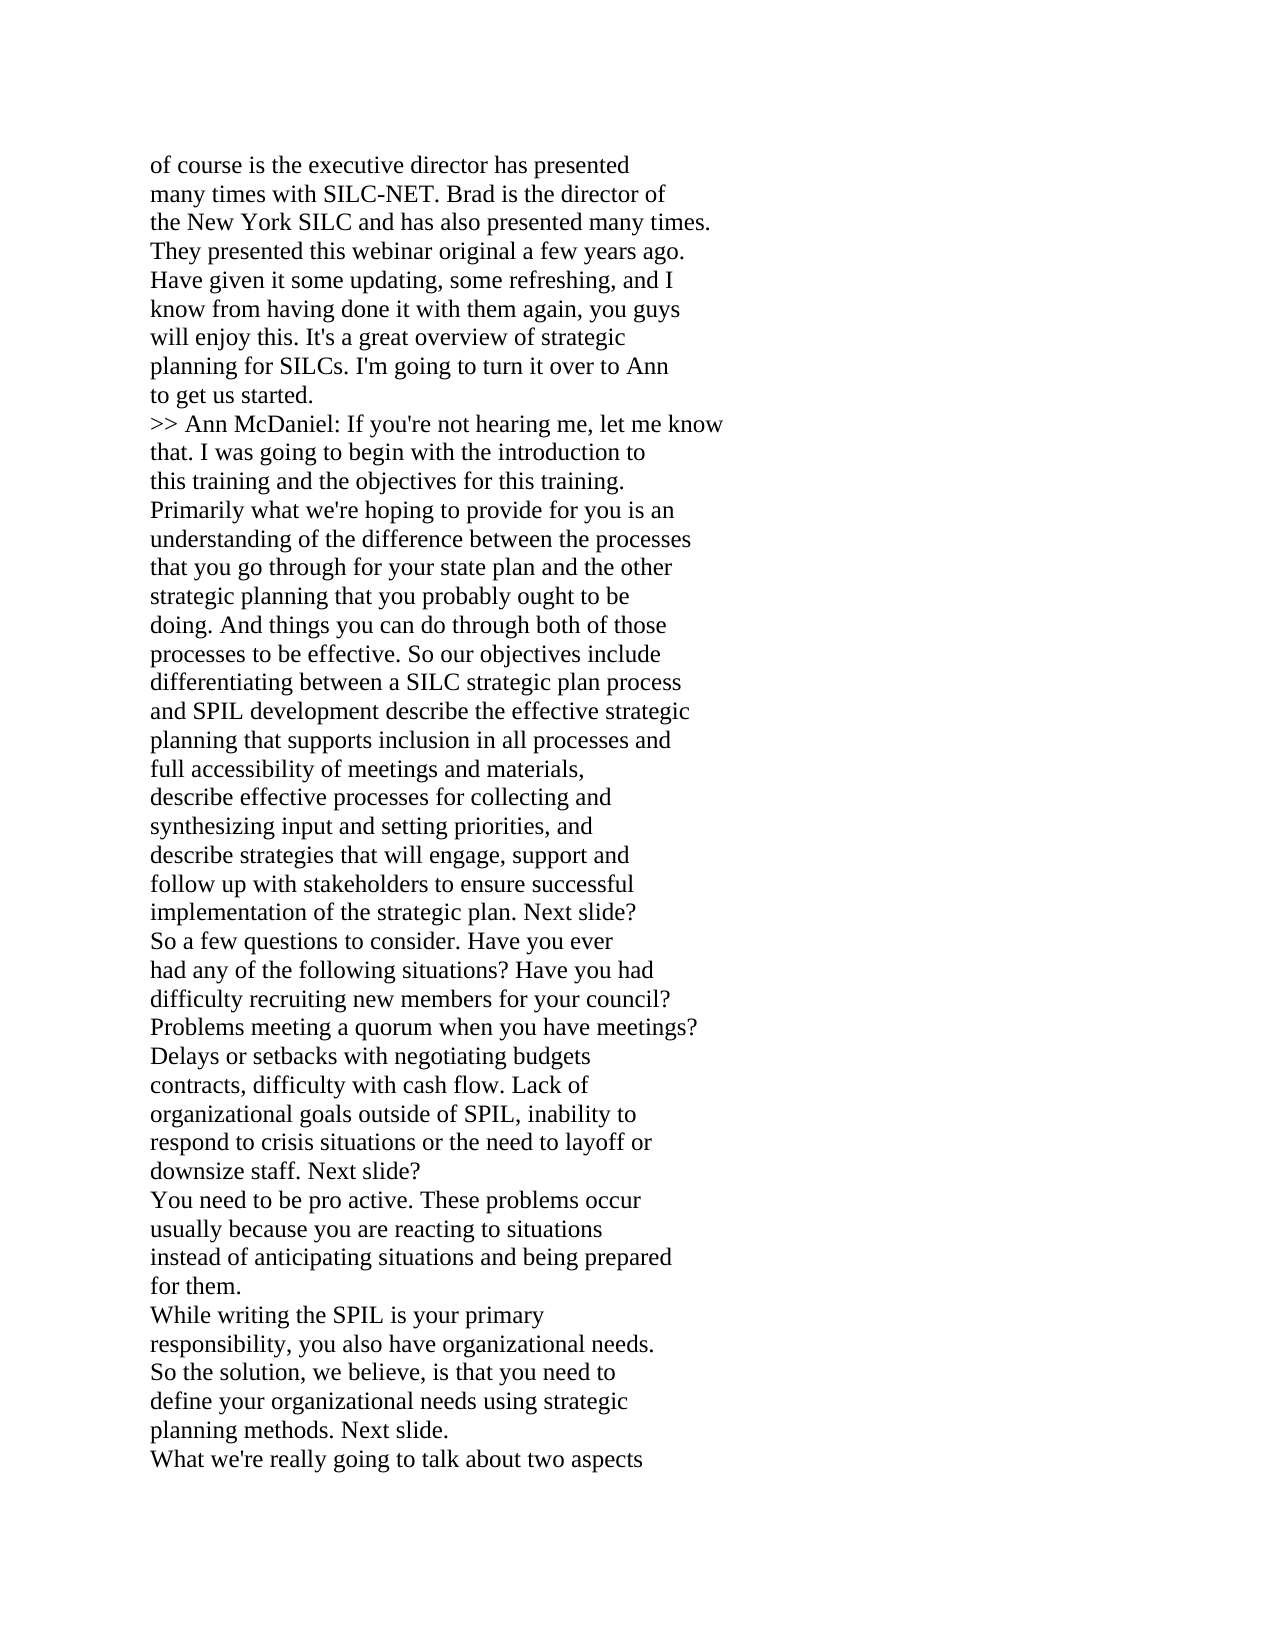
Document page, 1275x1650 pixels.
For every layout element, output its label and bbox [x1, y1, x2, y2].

text [150, 150, 1125, 1472]
